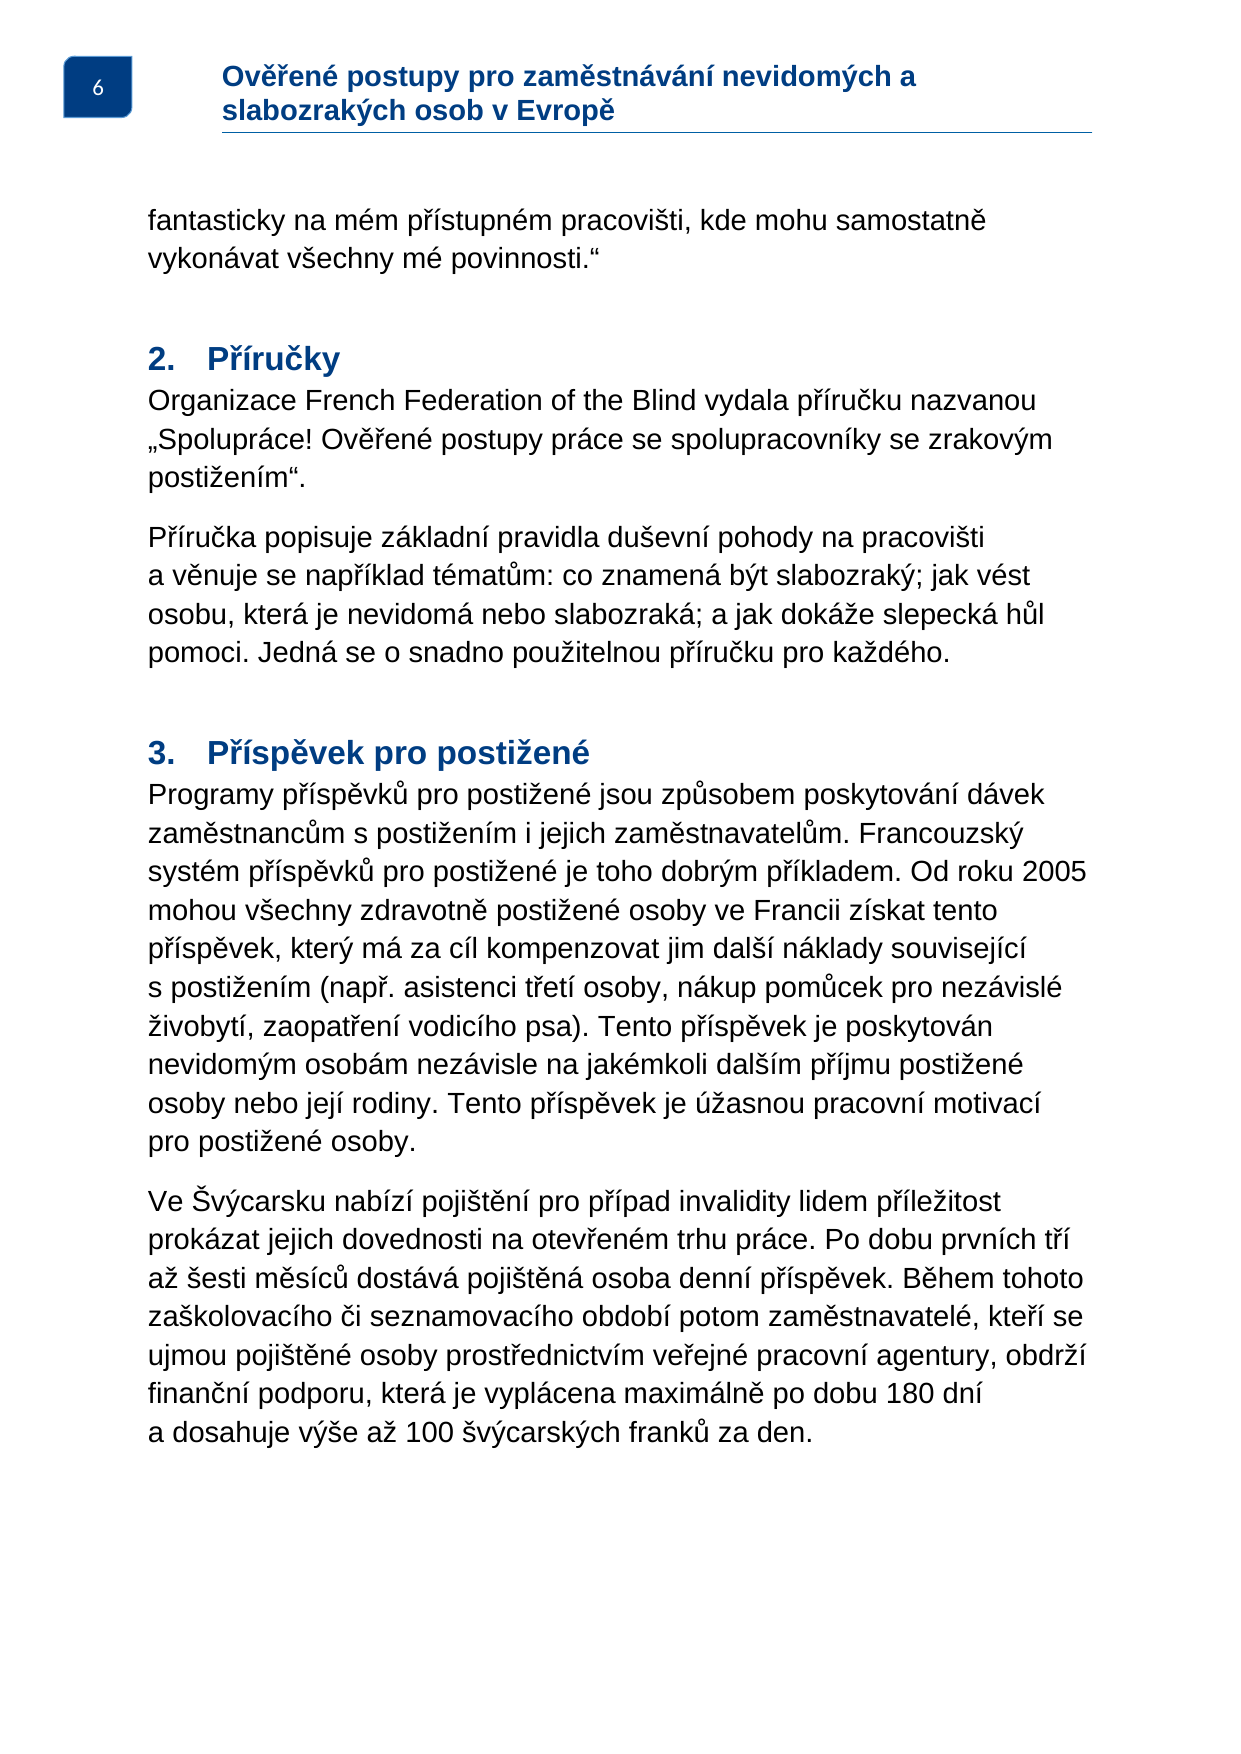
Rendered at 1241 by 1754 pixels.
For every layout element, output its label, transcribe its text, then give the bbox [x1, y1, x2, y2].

text Příručka popisuje základní pravidla duševní pohody na pracovišti a věnuje se například tématům: co znamená být slabozraký; jak vést osobu, která je nevidomá nebo slabozraká; a jak dokáže slepecká hůl pomoci. Jedná se o snadno použitelnou příručku pro každého. [148, 520, 1092, 669]
text Ve Švýcarsku nabízí pojištění pro případ invalidity lidem příležitost prokázat jejich dovednosti na otevřeném trhu práce. Po dobu prvních tří až šesti měsíců dostává pojištěná osoba denní příspěvek. Během tohoto zaškolovacího či seznamovacího období potom zaměstnavatelé, kteří se ujmou pojištěné osoby prostřednictvím veřejné pracovní agentury, obdrží finanční podporu, která je vyplácena maximálně po dobu 180 dní a dosahuje výše až 100 švýcarských franků za den. [148, 1184, 1092, 1448]
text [148, 203, 1092, 275]
text Organizace French Federation of the Blind vydala příručku nazvanou „Spolupráce! Ověřené postupy práce se spolupracovníky se zrakovým postižením“. [148, 383, 1092, 494]
subtitle Příspěvek pro postižené [148, 733, 1092, 772]
text Programy příspěvků pro postižené jsou způsobem poskytování dávek zaměstnancům s postižením i jejich zaměstnavatelům. Francouzský systém příspěvků pro postižené je toho dobrým příkladem. Od roku 2005 mohou všechny zdravotně postižené osoby ve Francii získat tento příspěvek, který má za cíl kompenzovat jim další náklady související s postižením (např. asistenci třetí osoby, nákup pomůcek pro nezávislé živobytí, zaopatření vodicího psa). Tento příspěvek je poskytován nevidomým osobám nezávisle na jakémkoli dalším příjmu postižené osoby nebo její rodiny. Tento příspěvek je úžasnou pracovní motivací pro postižené osoby. [148, 777, 1092, 1158]
subtitle Příručky [148, 339, 1092, 377]
